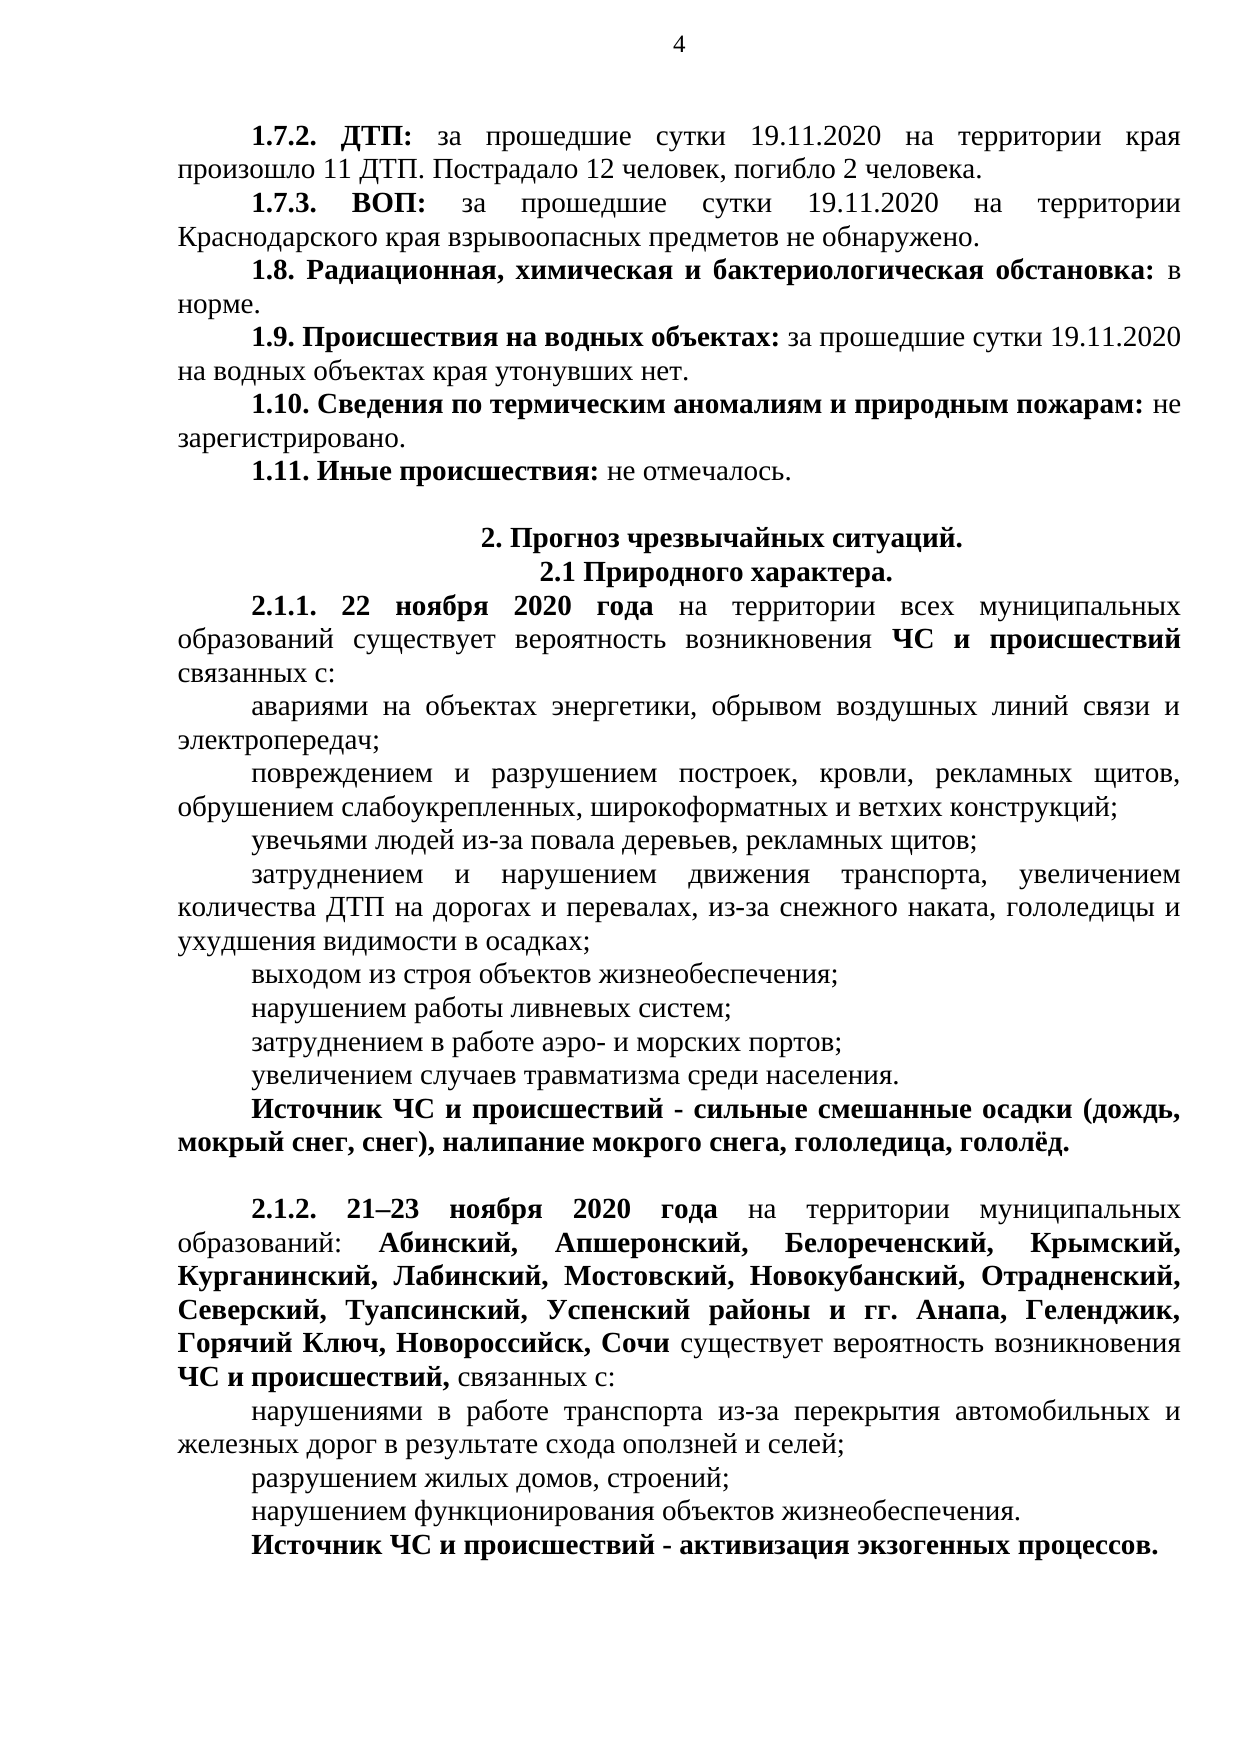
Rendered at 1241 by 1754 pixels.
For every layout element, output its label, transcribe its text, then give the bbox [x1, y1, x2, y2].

text затруднением и нарушением движения транспорта, увеличением количества ДТП на дорогах и перевалах, из-за снежного наката, гололедицы и ухудшения видимости в осадках; [177, 856, 1181, 957]
text выходом из строя объектов жизнеобеспечения; [177, 957, 1181, 990]
text 1.7.2. ДТП: за прошедшие сутки 19.11.2020 на территории края произошло 11 ДТП. Пострадало 12 человек, погибло 2 человека. [177, 118, 1181, 185]
text разрушением жилых домов, строений; [177, 1460, 1181, 1493]
text увеличением случаев травматизма среди населения. [177, 1057, 1181, 1091]
text Источник ЧС и происшествий - сильные смешанные осадки (дождь, мокрый снег, снег), налипание мокрого снега, гололедица, гололёд. [177, 1091, 1181, 1158]
text Источник ЧС и происшествий - активизация экзогенных процессов. [177, 1527, 1181, 1560]
text 1.10. Сведения по термическим аномалиям и природным пожарам: не зарегистрировано. [177, 386, 1181, 453]
text 1.8. Радиационная, химическая и бактериологическая обстановка: в норме. [177, 252, 1181, 319]
text затруднением в работе аэро- и морских портов; [177, 1024, 1181, 1057]
text 2.1 Природного характера. [177, 554, 1181, 588]
text нарушением функционирования объектов жизнеобеспечения. [177, 1493, 1181, 1527]
text 2. Прогноз чрезвычайных ситуаций. [166, 521, 1193, 554]
text 2.1.2. 21–23 ноября 2020 года на территории муниципальных образований: Абинский, Апшеронский, Белореченский, Крымский, Курганинский, Лабинский, Мостовский, Новокубанский, Отрадненский, Северский, Туапсинский, Успенский районы и гг. Анапа, Геленджик, Горячий Ключ, Новороссийск, Сочи существует вероятность возникновения ЧС и происшествий, связанных с: [177, 1191, 1181, 1393]
text авариями на объектах энергетики, обрывом воздушных линий связи и электропередач; [177, 688, 1181, 755]
text 1.7.3. ВОП: за прошедшие сутки 19.11.2020 на территории Краснодарского края взрывоопасных предметов не обнаружено. [177, 185, 1181, 252]
text 1.11. Иные происшествия: не отмечалось. [177, 453, 1181, 487]
text 2.1.1. 22 ноября 2020 года на территории всех муниципальных образований существует вероятность возникновения ЧС и происшествий связанных с: [177, 588, 1181, 688]
text нарушением работы ливневых систем; [177, 990, 1181, 1024]
text увечьями людей из-за повала деревьев, рекламных щитов; [177, 822, 1181, 856]
text нарушениями в работе транспорта из-за перекрытия автомобильных и железных дорог в результате схода оползней и селей; [177, 1393, 1181, 1460]
text 1.9. Происшествия на водных объектах: за прошедшие сутки 19.11.2020 на водных объектах края утонувших нет. [177, 319, 1181, 386]
text повреждением и разрушением построек, кровли, рекламных щитов, обрушением слабоукрепленных, широкоформатных и ветхих конструкций; [177, 755, 1181, 822]
